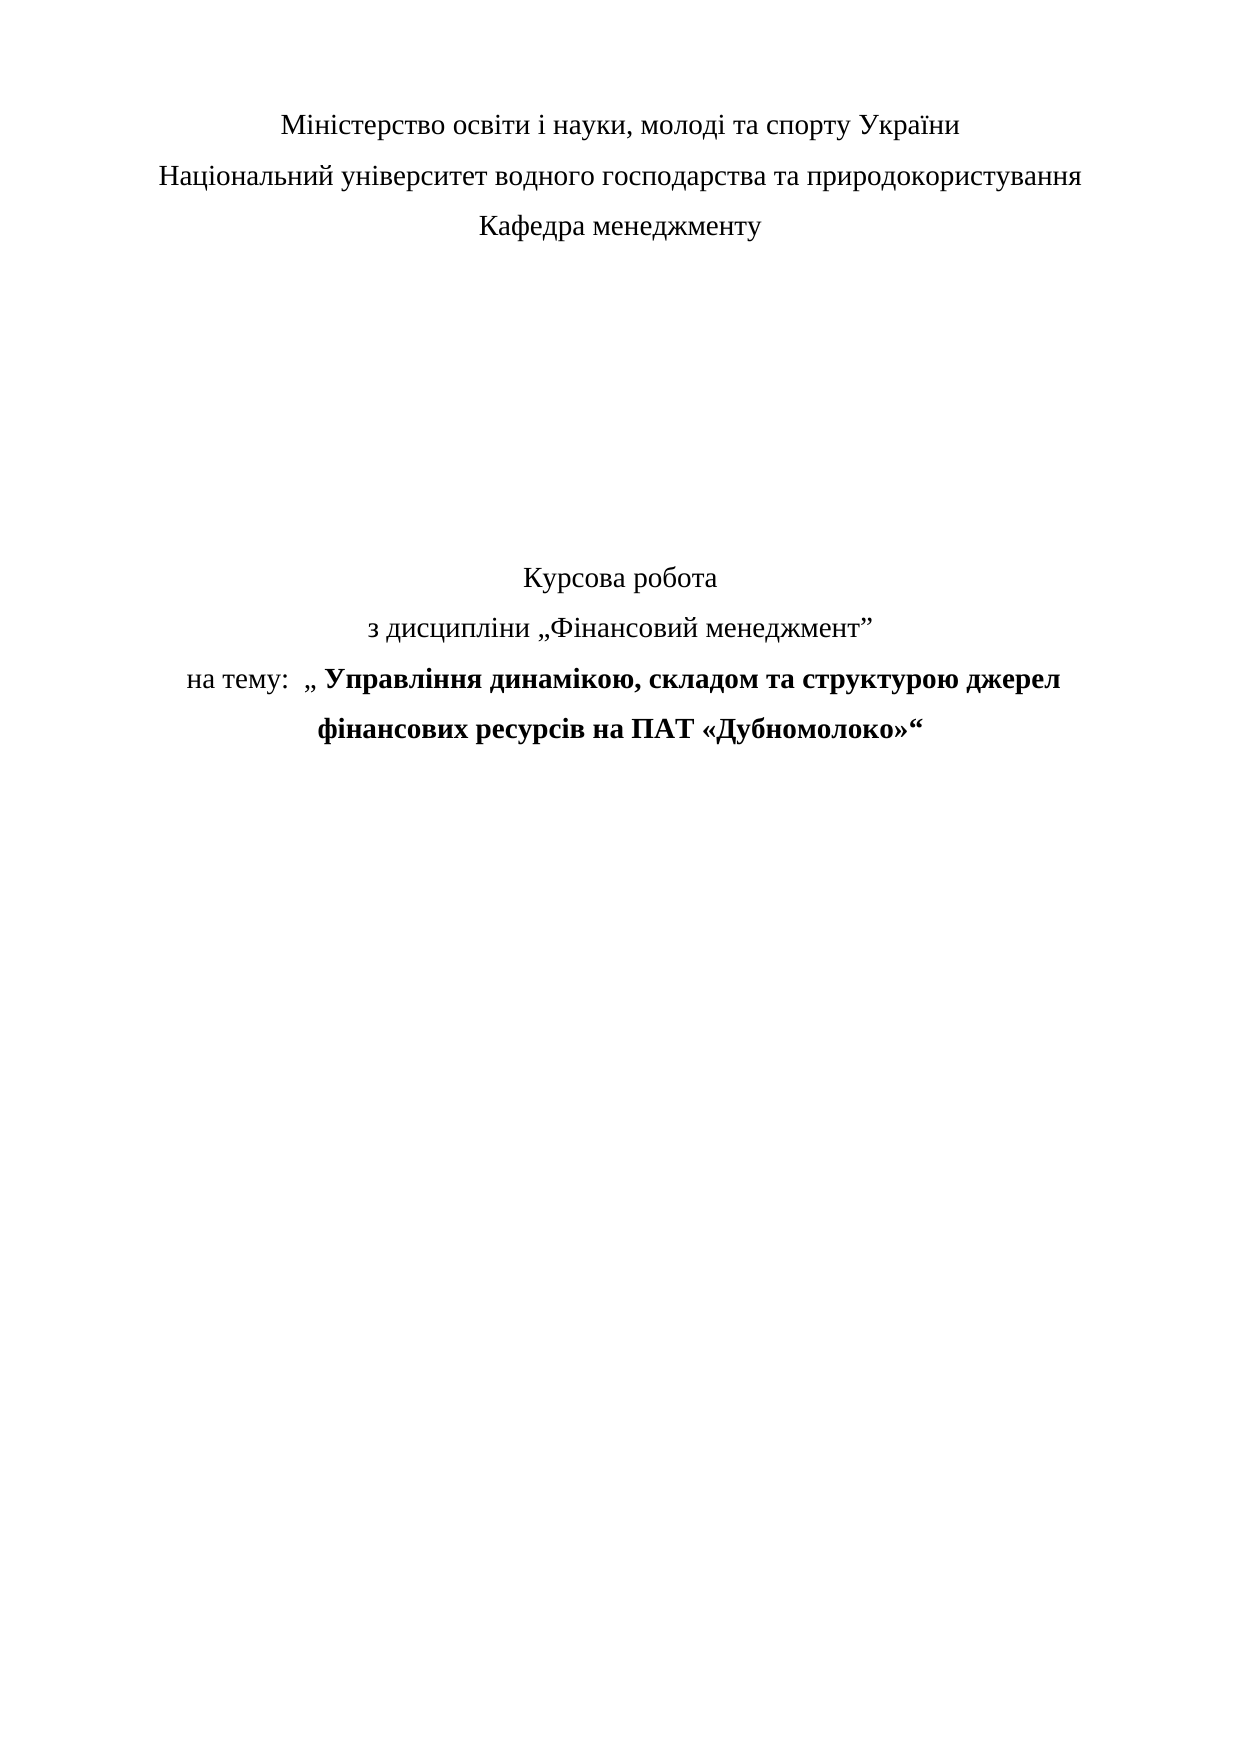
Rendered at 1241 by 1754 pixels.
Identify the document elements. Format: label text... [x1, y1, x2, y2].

text Курсова робота [100, 560, 1140, 594]
text Кафедра менеджменту [100, 208, 1140, 242]
text на тему: „ Управління динамікою, складом та структурою джерел фінансових ресурсів на ПАТ «Дубномолоко»“ [100, 661, 1140, 745]
text Національний університет водного господарства та природокористування [100, 158, 1140, 191]
text Міністерство освіти і науки, молоді та спорту України [100, 107, 1140, 141]
text з дисципліни „Фінансовий менеджмент” [100, 611, 1140, 644]
